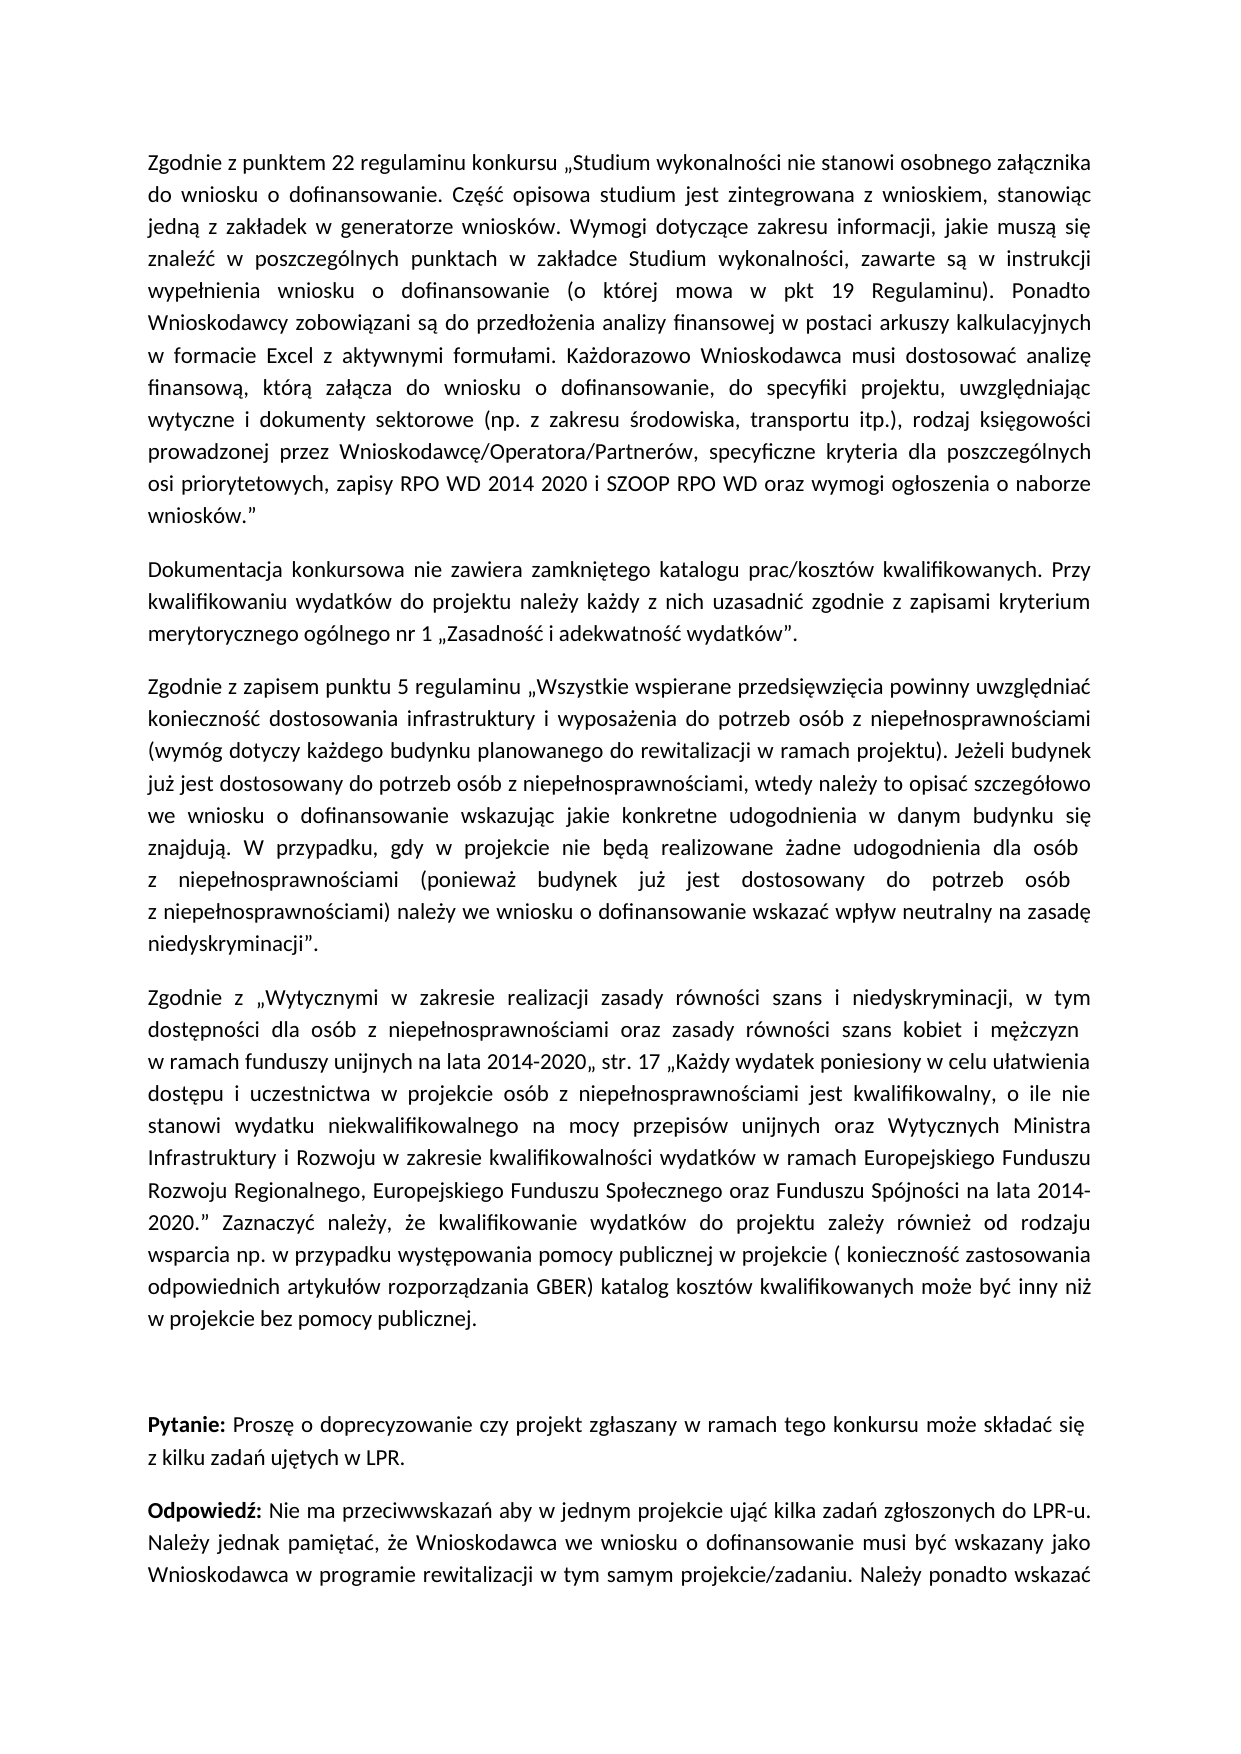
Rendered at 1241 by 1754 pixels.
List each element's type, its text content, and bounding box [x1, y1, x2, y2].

text Zgodnie z zapisem punktu 5 regulaminu „Wszystkie wspierane przedsięwzięcia powinny uwzględniać konieczność dostosowania infrastruktury i wyposażenia do potrzeb osób z niepełnosprawnościami (wymóg dotyczy każdego budynku planowanego do rewitalizacji w ramach projektu). Jeżeli budynek już jest dostosowany do potrzeb osób z niepełnosprawnościami, wtedy należy to opisać szczegółowo we wniosku o dofinansowanie wskazując jakie konkretne udogodnienia w danym budynku się znajdują. W przypadku, gdy w projekcie nie będą realizowane żadne udogodnienia dla osób z niepełnosprawnościami (ponieważ budynek już jest dostosowany do potrzeb osób z niepełnosprawnościami) należy we wniosku o dofinansowanie wskazać wpływ neutralny na zasadę niedyskryminacji”. [148, 672, 1093, 958]
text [148, 1496, 1093, 1588]
text Pytanie: Proszę o doprecyzowanie czy projekt zgłaszany w ramach tego konkursu może składać się z kilku zadań ujętych w LPR. [148, 1411, 1093, 1471]
text Zgodnie z „Wytycznymi w zakresie realizacji zasady równości szans i niedyskryminacji, w tym dostępności dla osób z niepełnosprawnościami oraz zasady równości szans kobiet i mężczyzn w ramach funduszy unijnych na lata 2014-2020„ str. 17 „Każdy wydatek poniesiony w celu ułatwienia dostępu i uczestnictwa w projekcie osób z niepełnosprawnościami jest kwalifikowalny, o ile nie stanowi wydatku niekwalifikowalnego na mocy przepisów unijnych oraz Wytycznych Ministra Infrastruktury i Rozwoju w zakresie kwalifikowalności wydatków w ramach Europejskiego Funduszu Rozwoju Regionalnego, Europejskiego Funduszu Społecznego oraz Funduszu Spójności na lata 2014-2020.” Zaznaczyć należy, że kwalifikowanie wydatków do projektu zależy również od rodzaju wsparcia np. w przypadku występowania pomocy publicznej w projekcie ( konieczność zastosowania odpowiednich artykułów rozporządzania GBER) katalog kosztów kwalifikowanych może być inny niż w projekcie bez pomocy publicznej. [148, 983, 1093, 1332]
text Dokumentacja konkursowa nie zawiera zamkniętego katalogu prac/kosztów kwalifikowanych. Przy kwalifikowaniu wydatków do projektu należy każdy z nich uzasadnić zgodnie z zapisami kryterium merytorycznego ogólnego nr 1 „Zasadność i adekwatność wydatków”. [148, 555, 1093, 647]
text Zgodnie z punktem 22 regulaminu konkursu „Studium wykonalności nie stanowi osobnego załącznika do wniosku o dofinansowanie. Część opisowa studium jest zintegrowana z wnioskiem, stanowiąc jedną z zakładek w generatorze wniosków. Wymogi dotyczące zakresu informacji, jakie muszą się znaleźć w poszczególnych punktach w zakładce Studium wykonalności, zawarte są w instrukcji wypełnienia wniosku o dofinansowanie (o której mowa w pkt 19 Regulaminu). Ponadto Wnioskodawcy zobowiązani są do przedłożenia analizy finansowej w postaci arkuszy kalkulacyjnych w formacie Excel z aktywnymi formułami. Każdorazowo Wnioskodawca musi dostosować analizę finansową, którą załącza do wniosku o dofinansowanie, do specyfiki projektu, uwzględniając wytyczne i dokumenty sektorowe (np. z zakresu środowiska, transportu itp.), rodzaj księgowości prowadzonej przez Wnioskodawcę/Operatora/Partnerów, specyficzne kryteria dla poszczególnych osi priorytetowych, zapisy RPO WD 2014 2020 i SZOOP RPO WD oraz wymogi ogłoszenia o naborze wniosków.” [148, 148, 1093, 530]
